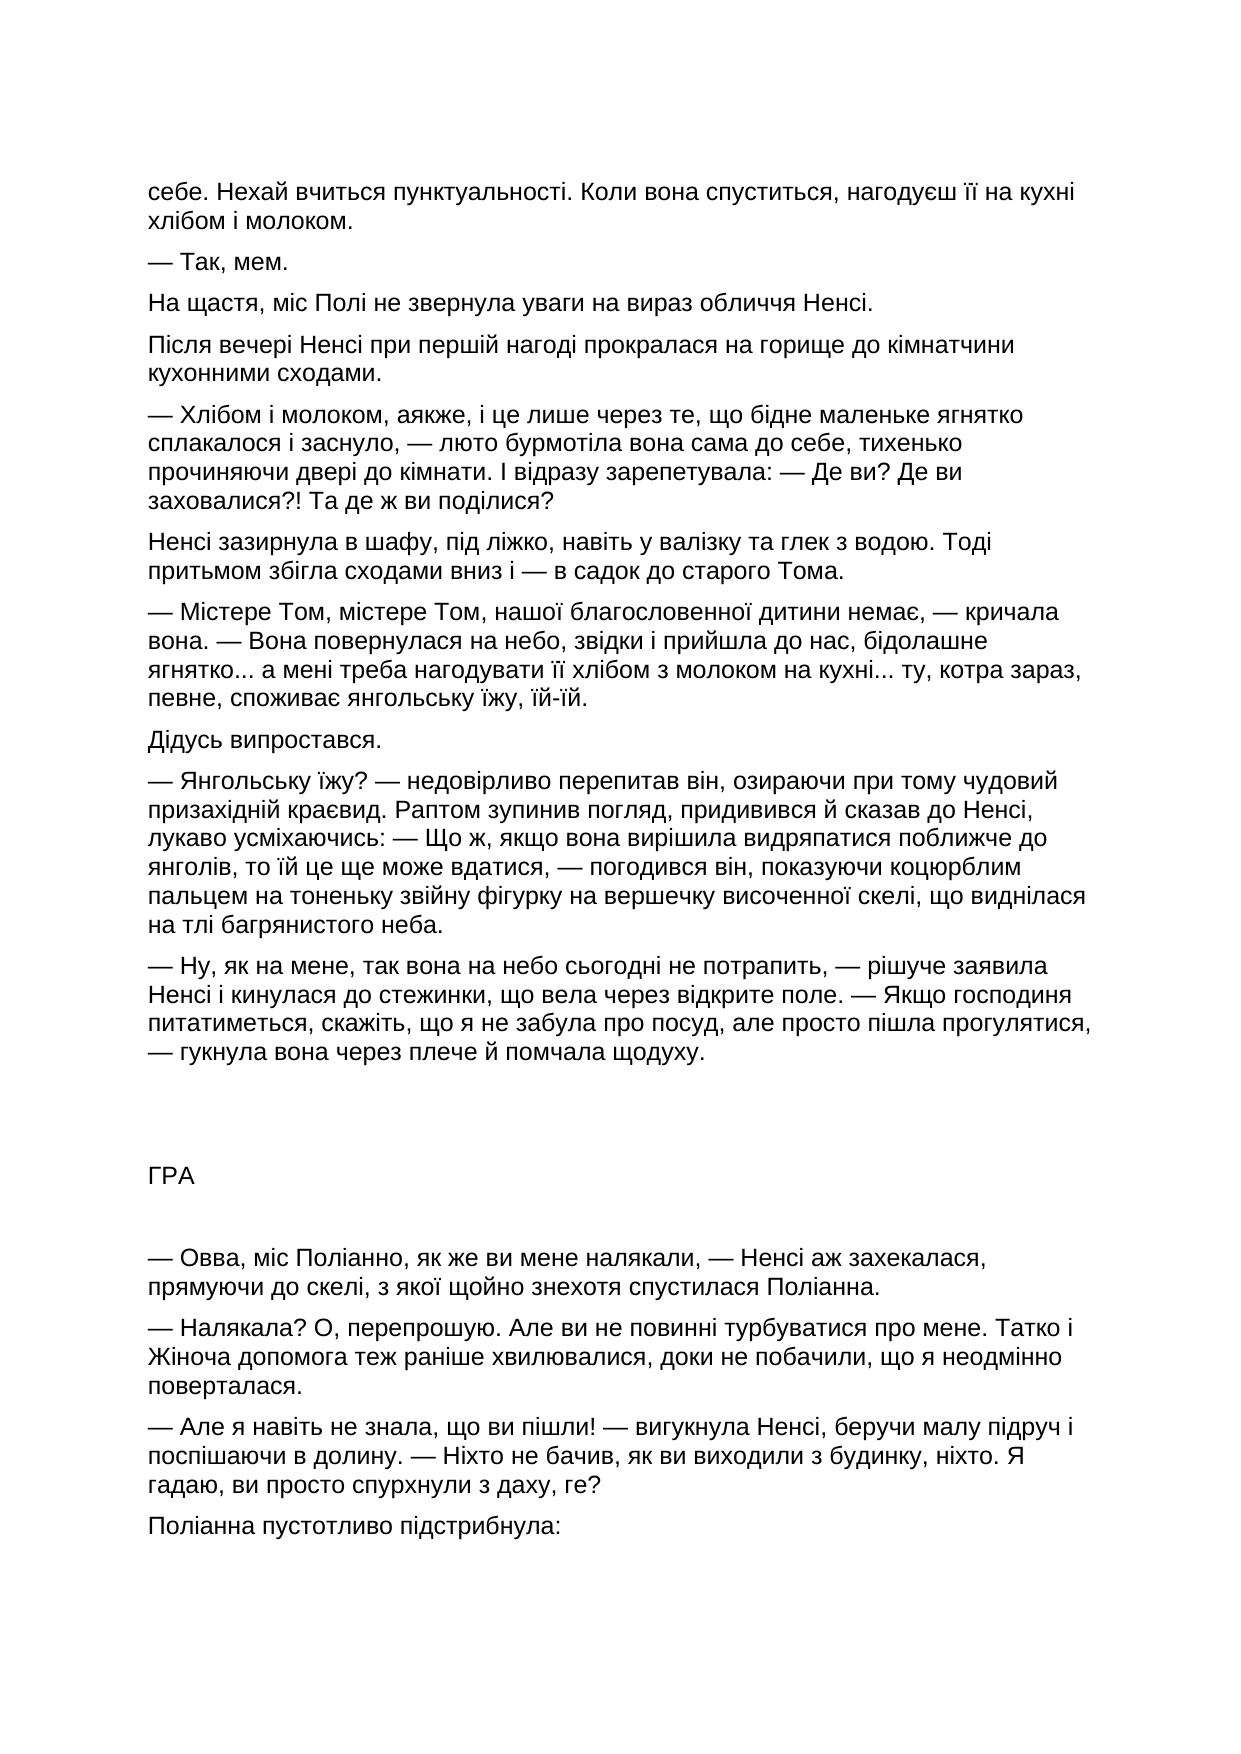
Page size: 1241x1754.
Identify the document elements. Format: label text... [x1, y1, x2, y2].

text — Але я навіть не знала, що ви пішли! — вигукнула Ненсі, беручи малу підруч і поспішаючи в долину. — Ніхто не бачив, як ви виходили з будинку, ніхто. Я гадаю, ви просто спурхнули з даху, ге? [148, 1412, 1092, 1498]
text — Містере Том, містере Том, нашої благословенної дитини немає, — кричала вона. — Вона повернулася на небо, звідки і прийшла до нас, бідолашне ягнятко... а мені треба нагодувати її хлібом з молоком на кухні... ту, котра зараз, певне, споживає янгольську їжу, їй-їй. [148, 597, 1092, 712]
text — Налякала? О, перепрошую. Але ви не повинні турбуватися про мене. Татко і Жіноча допомога теж раніше хвилювалися, доки не побачили, що я неодмінно поверталася. [148, 1313, 1092, 1400]
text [148, 177, 1092, 235]
text На щастя, міс Полі не звернула уваги на вираз обличчя Ненсі. [148, 288, 1092, 317]
text — Ну, як на мене, так вона на небо сьогодні не потрапить, — рішуче заявила Ненсі і кинулася до стежинки, що вела через відкрите поле. — Якщо господиня питатиметься, скажіть, що я не забула про посуд, але просто пішла прогулятися, — гукнула вона через плече й помчала щодуху. [148, 951, 1092, 1066]
text — Хлібом і молоком, аякже, і це лише через те, що бідне маленьке ягнятко сплакалося і заснуло, — люто бурмотіла вона сама до себе, тихенько прочиняючи двері до кімнати. І відразу зарепетувала: — Де ви? Де ви заховалися?! Та де ж ви поділися? [148, 400, 1092, 515]
text Дідусь випростався. [148, 725, 1092, 753]
text — Так, мем. [148, 247, 1092, 276]
text Ненсі зазирнула в шафу, під ліжко, навіть у валізку та глек з водою. Тоді притьмом збігла сходами вниз і — в садок до старого Тома. [148, 527, 1092, 585]
text Після вечері Ненсі при першій нагоді прокралася на горище до кімнатчини кухонними сходами. [148, 330, 1092, 387]
text Поліанна пустотливо підстрибнула: [148, 1511, 1092, 1540]
text — Янгольську їжу? — недовірливо перепитав він, озираючи при тому чудовий призахідній краєвид. Раптом зупинив погляд, придивився й сказав до Ненсі, лукаво усміхаючись: — Що ж, якщо вона вирішила видряпатися поближче до янголів, то їй це ще може вдатися, — погодився він, показуючи коцюрблим пальцем на тоненьку звійну фігурку на вершечку височенної скелі, що виднілася на тлі багрянистого неба. [148, 766, 1092, 938]
text — Овва, міс Поліанно, як же ви мене налякали, — Ненсі аж захекалася, прямуючи до скелі, з якої щойно знехотя спустилася Поліанна. [148, 1243, 1092, 1301]
text ГРА [148, 1161, 1092, 1190]
